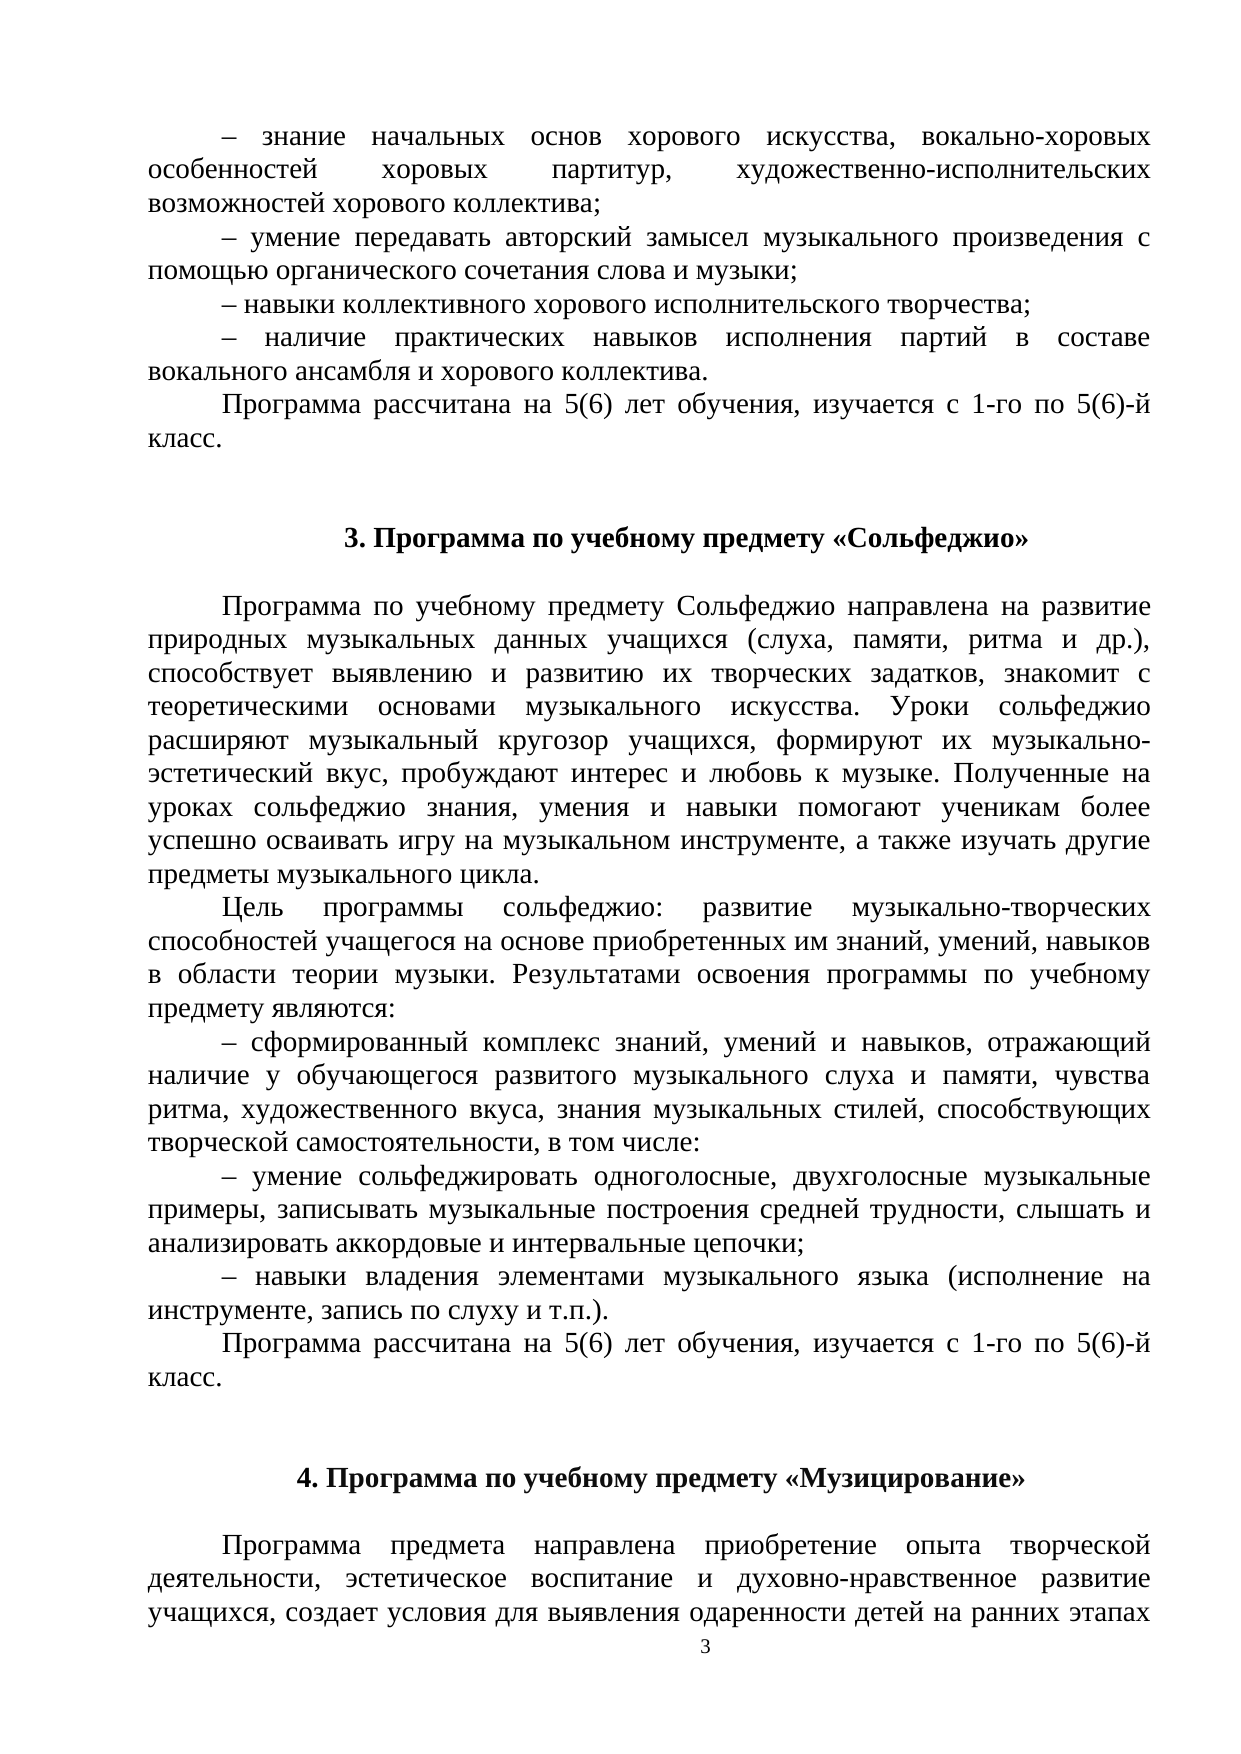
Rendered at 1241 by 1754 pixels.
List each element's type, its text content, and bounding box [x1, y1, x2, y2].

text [148, 1527, 1152, 1627]
text Программа по учебному предмету Сольфеджио направлена на развитие природных музыкальных данных учащихся (слуха, памяти, ритма и др.), способствует выявлению и развитию их творческих задатков, знакомит с теоретическими основами музыкального искусства. Уроки сольфеджио расширяют музыкальный кругозор учащихся, формируют их музыкально-эстетический вкус, пробуждают интерес и любовь к музыке. Полученные на уроках сольфеджио знания, умения и навыки помогают ученикам более успешно осваивать игру на музыкальном инструменте, а также изучать другие предметы музыкального цикла. [148, 588, 1152, 889]
text – навыки коллективного хорового исполнительского творчества; [148, 286, 1152, 319]
text Цель программы сольфеджио: развитие музыкально-творческих способностей учащегося на основе приобретенных им знаний, умений, навыков в области теории музыки. Результатами освоения программы по учебному предмету являются: [148, 889, 1152, 1024]
text Программа рассчитана на 5(6) лет обучения, изучается с 1-го по 5(6)-й класс. [148, 1326, 1152, 1393]
text 4. Программа по учебному предмету «Музицирование» [223, 1460, 1152, 1493]
text – знание начальных основ хорового искусства, вокально-хоровых особенностей хоровых партитур, художественно-исполнительских возможностей хорового коллектива; [148, 118, 1152, 219]
text – умение передавать авторский замысел музыкального произведения с помощью органического сочетания слова и музыки; [148, 219, 1152, 286]
text 3. Программа по учебному предмету «Сольфеджио» [148, 521, 1152, 554]
text Программа рассчитана на 5(6) лет обучения, изучается с 1-го по 5(6)-й класс. [148, 386, 1152, 453]
text – умение сольфеджировать одноголосные, двухголосные музыкальные примеры, записывать музыкальные построения средней трудности, слышать и анализировать аккордовые и интервальные цепочки; [148, 1158, 1152, 1258]
text – сформированный комплекс знаний, умений и навыков, отражающий наличие у обучающегося развитого музыкального слуха и памяти, чувства ритма, художественного вкуса, знания музыкальных стилей, способствующих творческой самостоятельности, в том числе: [148, 1024, 1152, 1158]
text – навыки владения элементами музыкального языка (исполнение на инструменте, запись по слуху и т.п.). [148, 1258, 1152, 1326]
text – наличие практических навыков исполнения партий в составе вокального ансамбля и хорового коллектива. [148, 319, 1152, 386]
